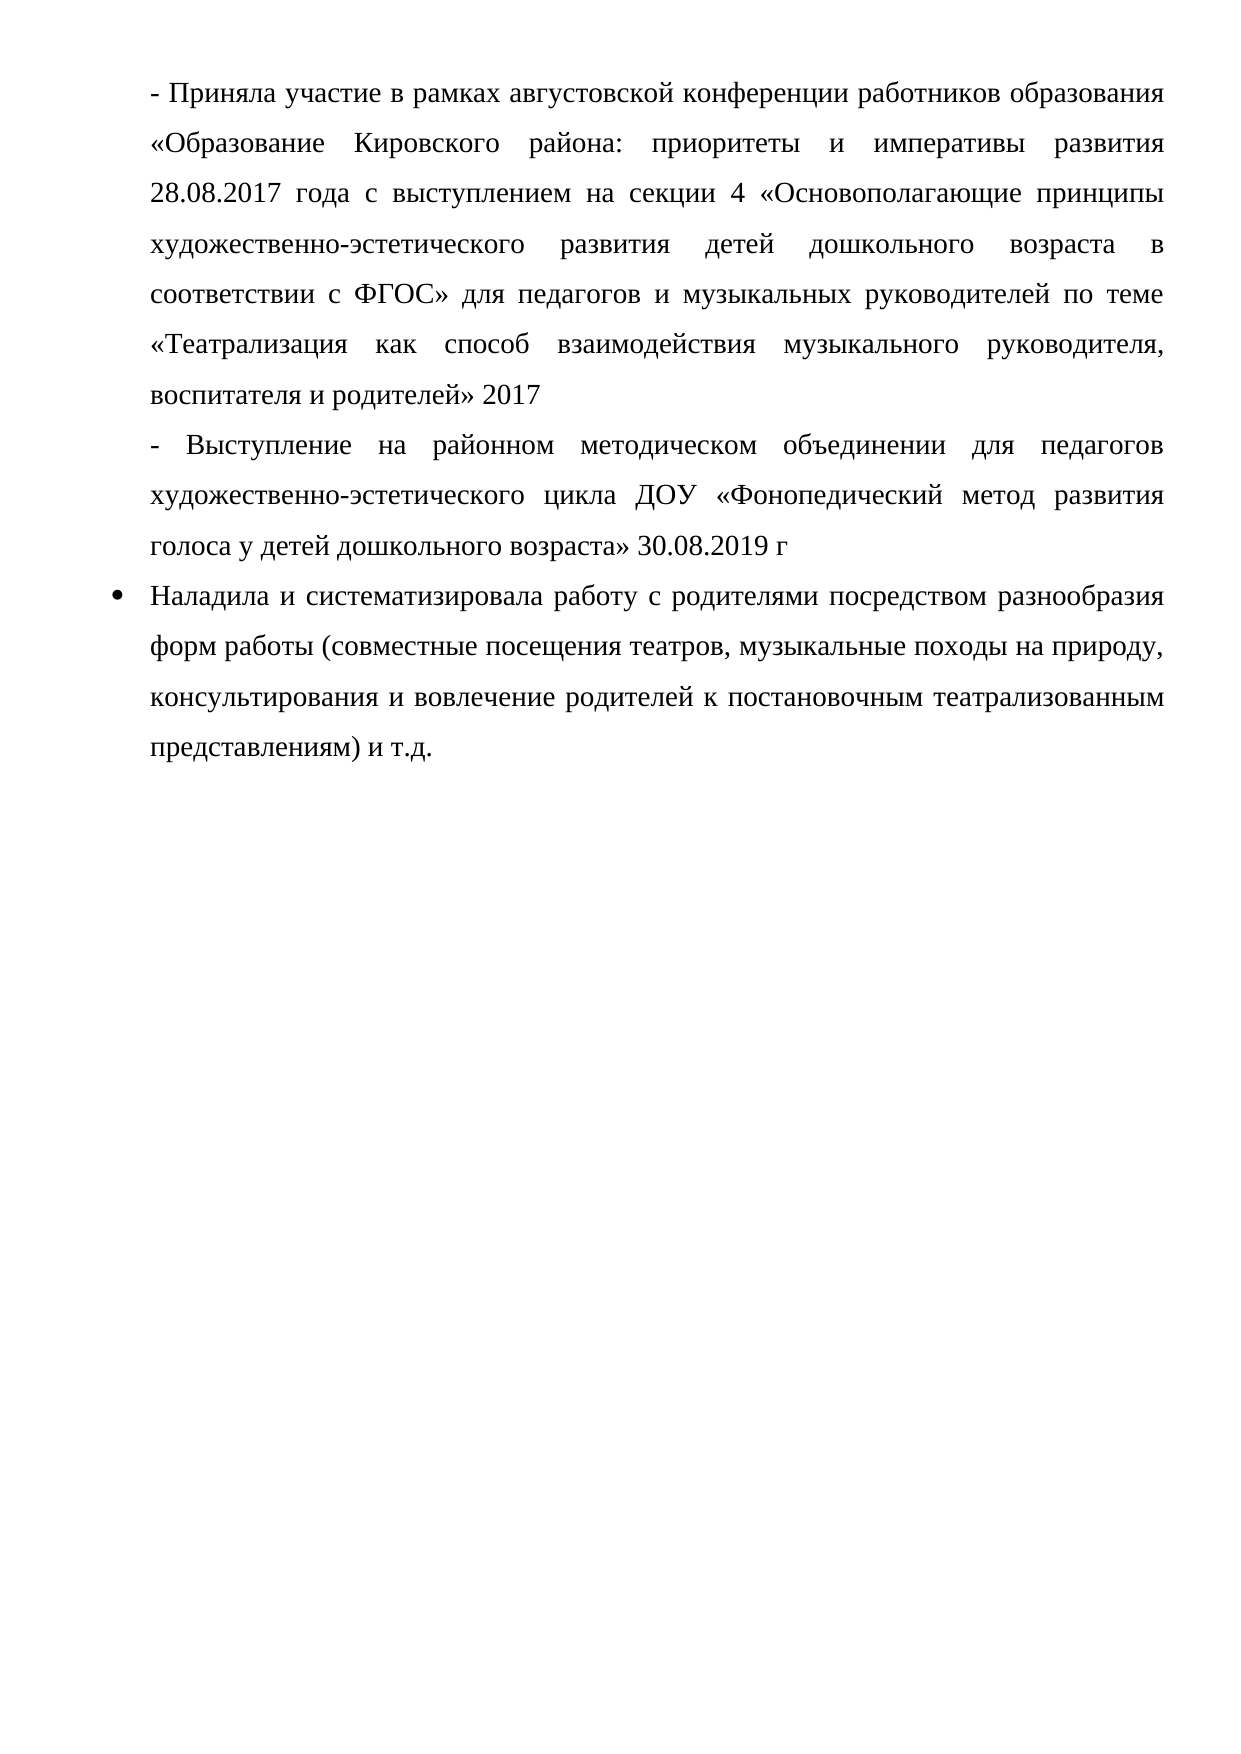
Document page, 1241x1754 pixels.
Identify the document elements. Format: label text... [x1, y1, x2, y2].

list - Приняла участие в рамках августовской конференции работников образования «Образование Кировского района: приоритеты и императивы развития 28.08.2017 года с выступлением на секции 4 «Основополагающие принципы художественно-эстетического развития детей дошкольного возраста в соответствии с ФГОС» для педагогов и музыкальных руководителей по теме «Театрализация как способ взаимодействия музыкального руководителя, воспитателя и родителей» 2017 [150, 75, 1165, 410]
list Наладила и систематизировала работу с родителями посредством разнообразия форм работы (совместные посещения театров, музыкальные походы на природу, консультирования и вовлечение родителей к постановочным театрализованным представлениям) и т.д. [112, 578, 1165, 763]
list - Выступление на районном методическом объединении для педагогов художественно-эстетического цикла ДОУ «Фонопедический метод развития голоса у детей дошкольного возраста» 30.08.2019 г [150, 427, 1165, 561]
